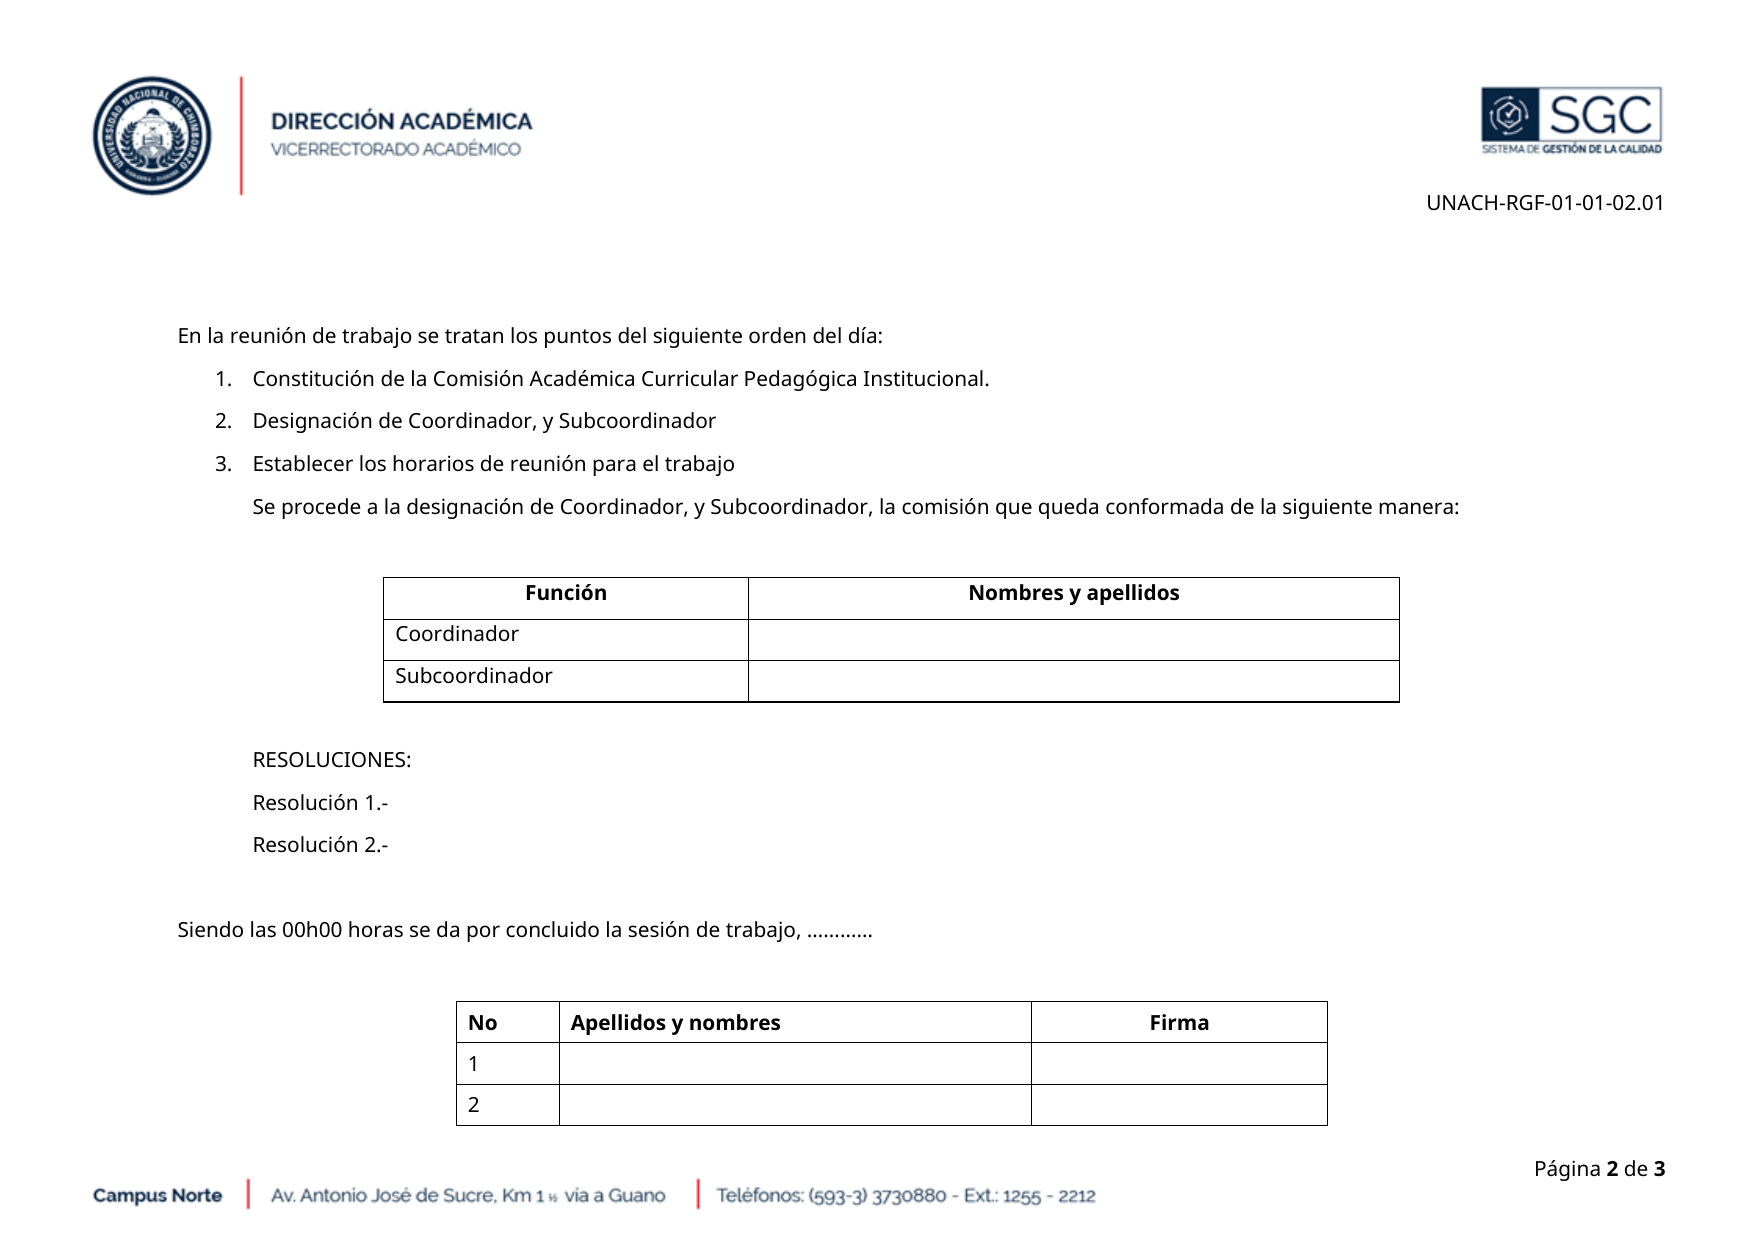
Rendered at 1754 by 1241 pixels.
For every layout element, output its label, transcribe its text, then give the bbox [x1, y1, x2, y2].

text Siendo las 00h00 horas se da por concluido la sesión de trabajo, ………… [177, 916, 1606, 944]
text Se procede a la designación de Coordinador, y Subcoordinador, la comisión que queda conformada de la siguiente manera: [252, 492, 1606, 520]
table_cell 2 [457, 1085, 559, 1125]
table_cell [749, 620, 1399, 660]
table_cell 1 [457, 1043, 559, 1083]
table_cell Coordinador [384, 620, 748, 660]
table_header Nombres y apellidos [749, 578, 1399, 618]
table_header Apellidos y nombres [560, 1002, 1031, 1042]
text RESOLUCIONES: [252, 745, 1606, 773]
text Resolución 2.- [252, 830, 1606, 859]
text En la reunión de trabajo se tratan los puntos del siguiente orden del día: [177, 321, 1606, 350]
list Designación de Coordinador, y Subcoordinador [215, 407, 1606, 435]
table_cell [749, 661, 1399, 701]
table_cell [560, 1085, 1031, 1125]
table_cell Subcoordinador [384, 661, 748, 701]
list Establecer los horarios de reunión para el trabajo [215, 449, 1606, 478]
table_header Firma [1032, 1002, 1327, 1042]
text Resolución 1.- [252, 788, 1606, 816]
table_cell [1032, 1043, 1327, 1083]
table_header Función [384, 578, 748, 618]
table_cell [1032, 1085, 1327, 1125]
table_cell [560, 1043, 1031, 1083]
table_header No [457, 1002, 559, 1042]
picture [1, 1, 1754, 1241]
list Constitución de la Comisión Académica Curricular Pedagógica Institucional. [215, 364, 1606, 392]
